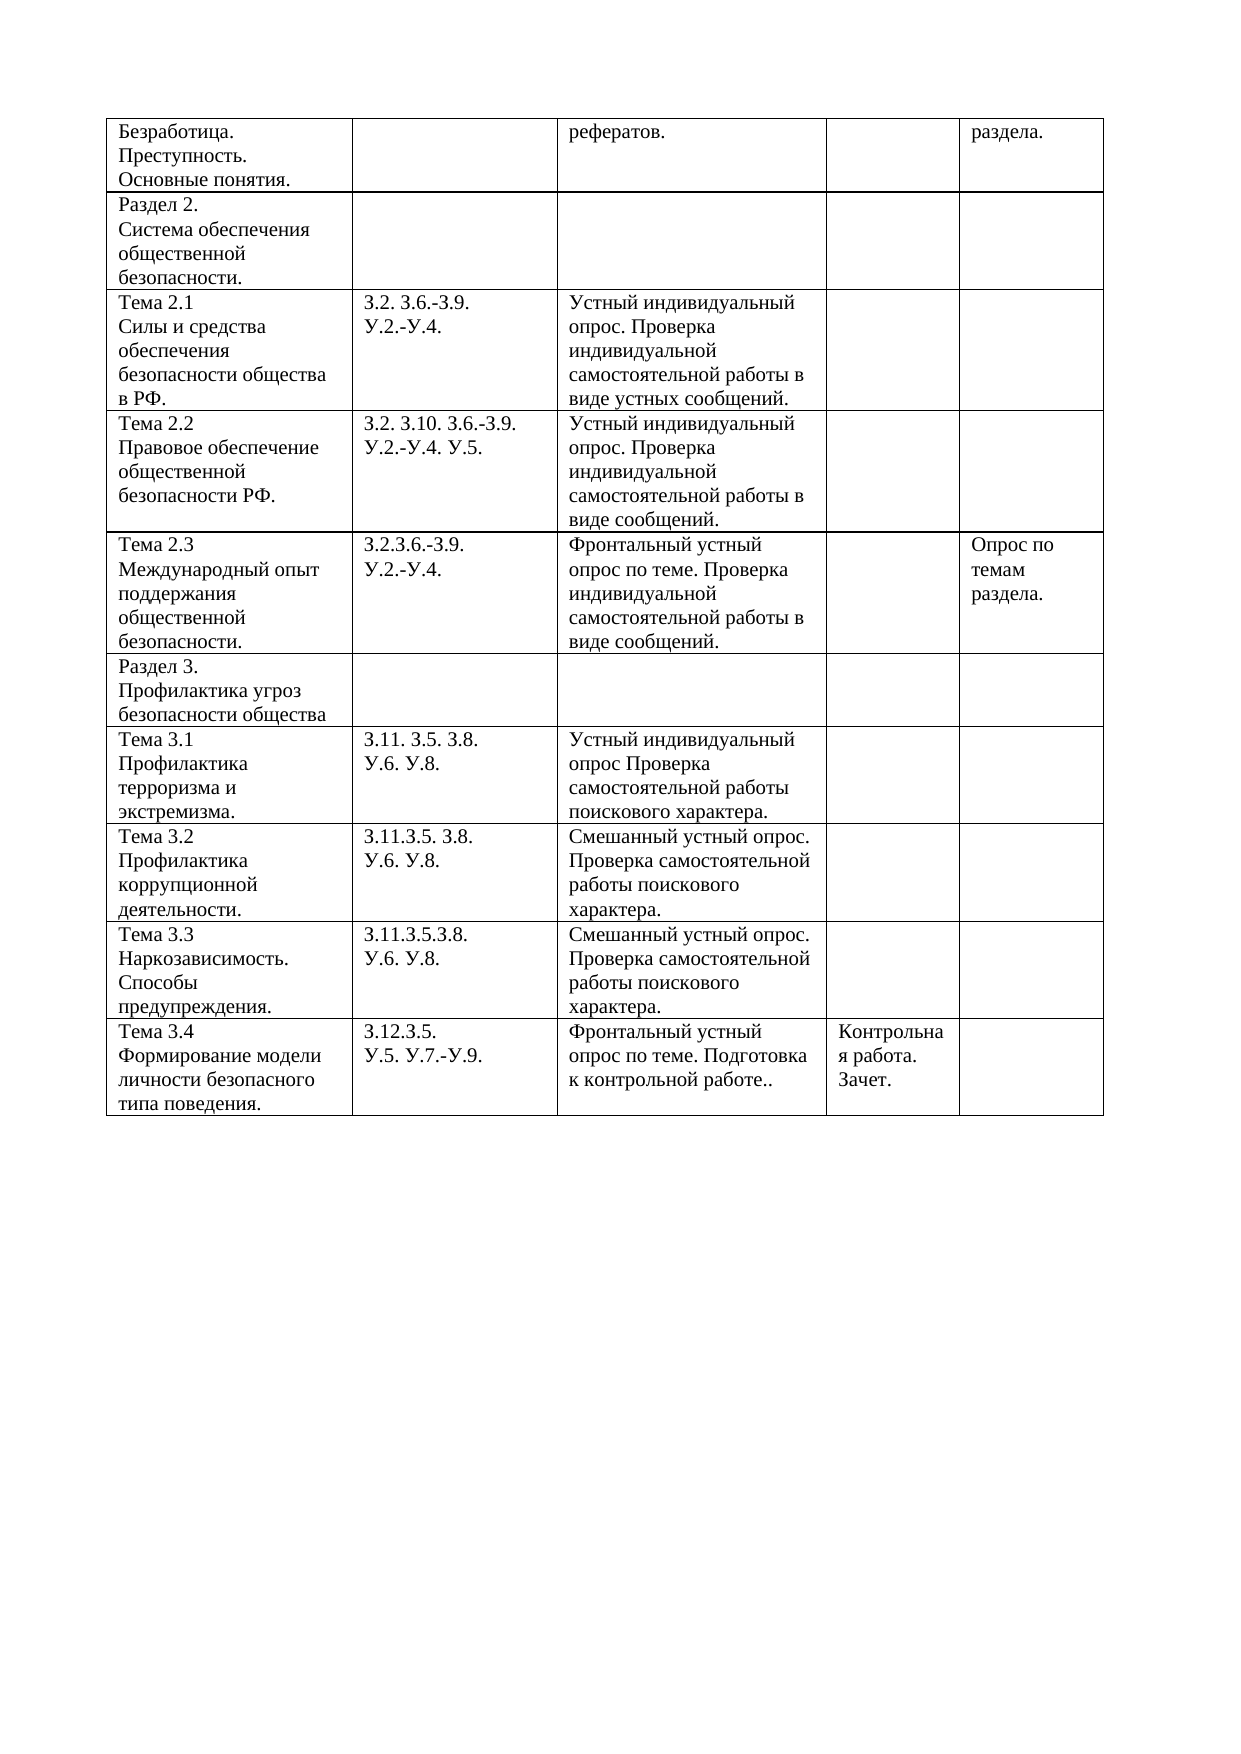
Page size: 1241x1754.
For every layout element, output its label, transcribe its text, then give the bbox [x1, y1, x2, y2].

table_cell [960, 654, 1103, 726]
table_cell Контрольная работа. Зачет. [827, 1019, 959, 1115]
table_cell [960, 922, 1103, 1018]
table_cell [960, 727, 1103, 823]
table_cell З.11. З.5. З.8. У.6. У.8. [353, 727, 557, 823]
table_cell Тема 3.3 Наркозависимость. Способы предупреждения. [107, 922, 352, 1018]
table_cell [107, 119, 352, 191]
table_cell Тема 3.1 Профилактика терроризма и экстремизма. [107, 727, 352, 823]
table_cell Тема 3.4 Формирование модели личности безопасного типа поведения. [107, 1019, 352, 1115]
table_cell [353, 119, 557, 191]
table_cell [827, 727, 959, 823]
table_cell Устный индивидуальный опрос. Проверка индивидуальной самостоятельной работы в виде сообщений. [558, 411, 826, 531]
table_cell З.2. З.10. З.6.-З.9. У.2.-У.4. У.5. [353, 411, 557, 531]
table_cell З.12.З.5. У.5. У.7.-У.9. [353, 1019, 557, 1115]
table_cell [827, 533, 959, 653]
table_cell З.2. З.6.-З.9. У.2.-У.4. [353, 290, 557, 410]
table_cell Фронтальный устный опрос по теме. Подготовка к контрольной работе.. [558, 1019, 826, 1115]
table_cell [353, 654, 557, 726]
table_cell [558, 193, 826, 289]
table_cell Устный индивидуальный опрос Проверка самостоятельной работы поискового характера. [558, 727, 826, 823]
table_cell [827, 290, 959, 410]
table_cell З.11.З.5.З.8. У.6. У.8. [353, 922, 557, 1018]
table_cell Раздел 3. Профилактика угроз безопасности общества [107, 654, 352, 726]
table_cell Устный индивидуальный опрос. Проверка индивидуальной самостоятельной работы в виде устных сообщений. [558, 290, 826, 410]
table_cell З.2.З.6.-З.9. У.2.-У.4. [353, 533, 557, 653]
table_cell Тема 2.2 Правовое обеспечение общественной безопасности РФ. [107, 411, 352, 531]
table_cell Тема 2.1 Силы и средства обеспечения безопасности общества в РФ. [107, 290, 352, 410]
table_cell Смешанный устный опрос. Проверка самостоятельной работы поискового характера. [558, 922, 826, 1018]
table_cell [827, 119, 959, 191]
table_cell [353, 193, 557, 289]
table_cell З.11.З.5. З.8. У.6. У.8. [353, 824, 557, 921]
table_cell [960, 824, 1103, 921]
table_cell [827, 411, 959, 531]
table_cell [960, 119, 1103, 191]
table_cell [827, 922, 959, 1018]
table_cell [827, 193, 959, 289]
table_cell Тема 2.3 Международный опыт поддержания общественной безопасности. [107, 533, 352, 653]
table_cell [558, 654, 826, 726]
table_cell [960, 1019, 1103, 1115]
table_cell Смешанный устный опрос. Проверка самостоятельной работы поискового характера. [558, 824, 826, 921]
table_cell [558, 119, 826, 191]
table_cell [960, 290, 1103, 410]
table_cell Тема 3.2 Профилактика коррупционной деятельности. [107, 824, 352, 921]
table_cell Опрос по темам раздела. [960, 533, 1103, 653]
table_cell [827, 824, 959, 921]
table_cell [960, 411, 1103, 531]
table_cell Раздел 2. Система обеспечения общественной безопасности. [107, 193, 352, 289]
table_cell Фронтальный устный опрос по теме. Проверка индивидуальной самостоятельной работы в виде сообщений. [558, 533, 826, 653]
table_cell [827, 654, 959, 726]
table_cell [960, 193, 1103, 289]
